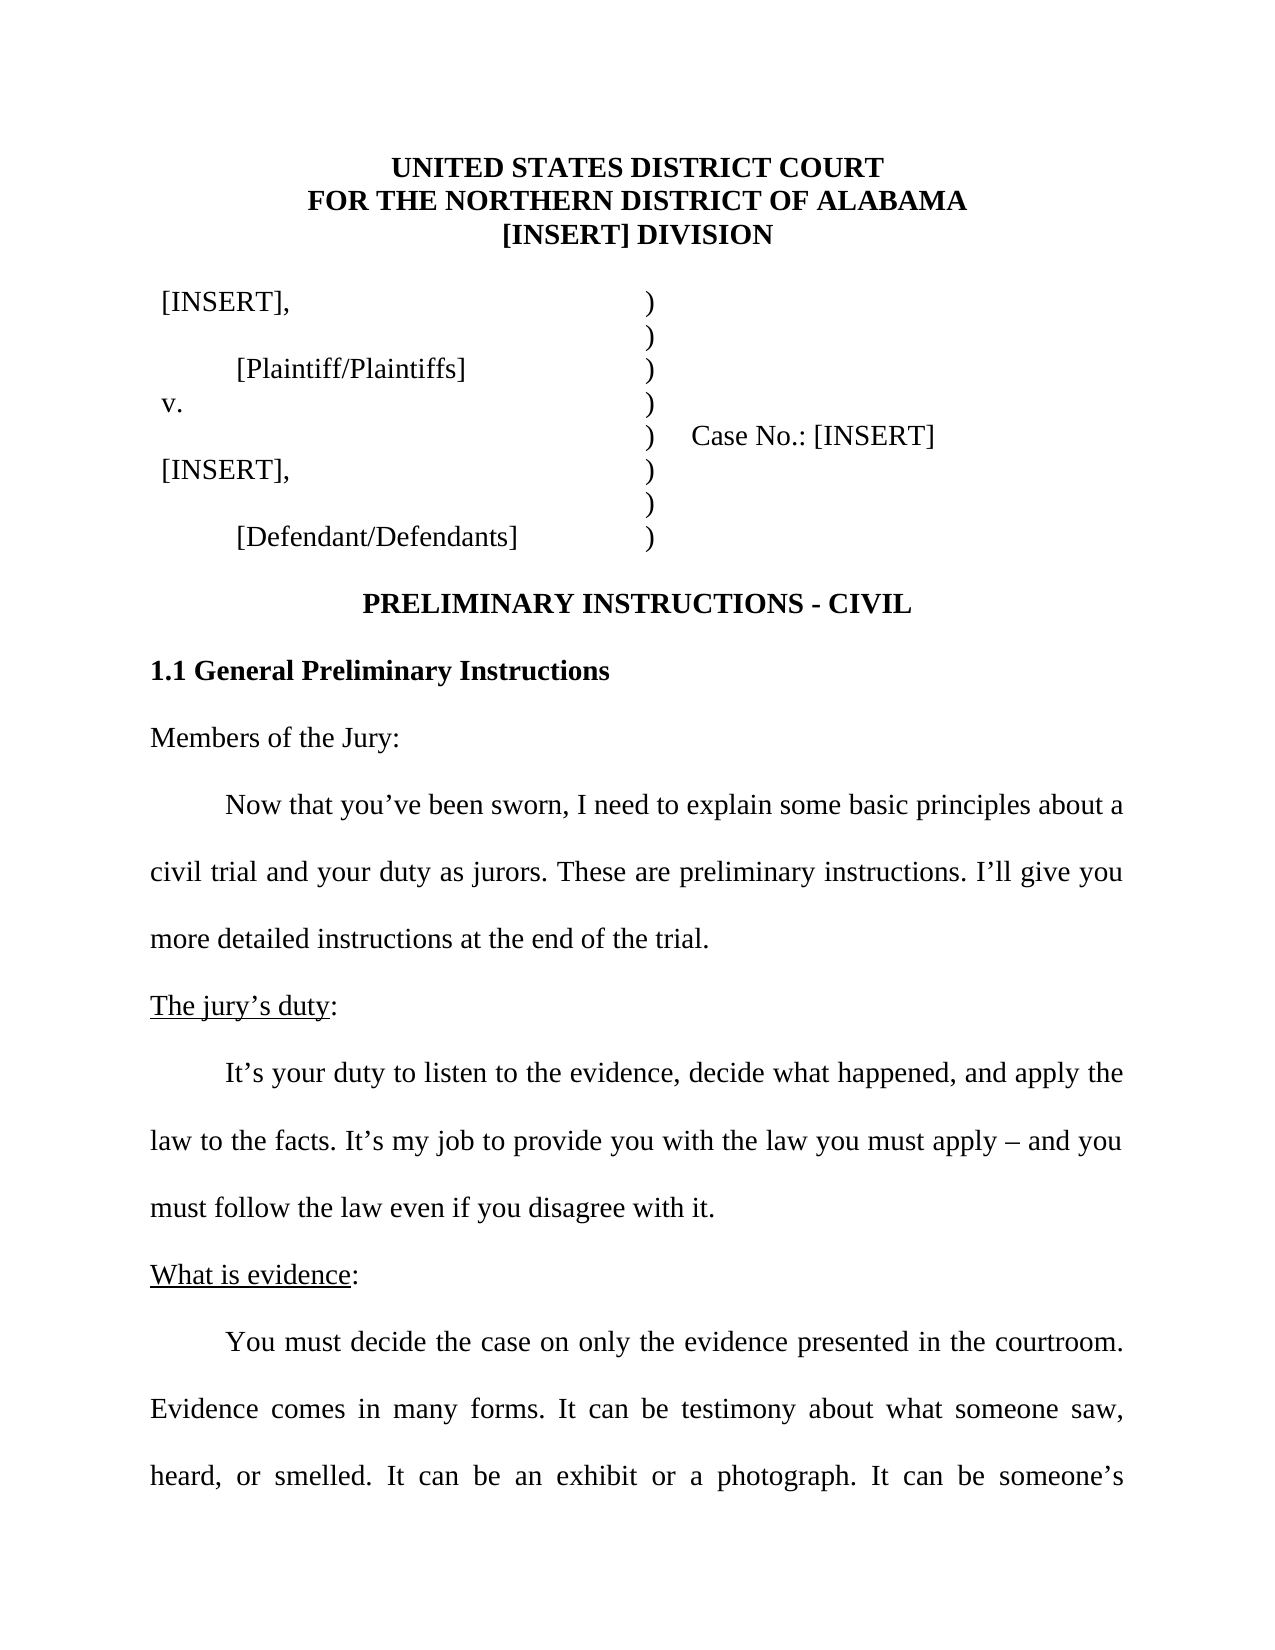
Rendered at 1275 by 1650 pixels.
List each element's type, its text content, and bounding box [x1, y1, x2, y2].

text PRELIMINARY INSTRUCTIONS - CIVIL [150, 586, 1125, 619]
text Members of the Jury: [150, 720, 1125, 754]
text 1.1 General Preliminary Instructions [150, 653, 1125, 687]
table_header Case No.: [INSERT] [680, 284, 1125, 552]
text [150, 1324, 1125, 1492]
text It’s your duty to listen to the evidence, decide what happened, and apply the law to the facts. It’s my job to provide you with the law you must apply – and you must follow the law even if you disagree with it. [150, 1056, 1125, 1223]
text Now that you’ve been sworn, I need to explain some basic principles about a civil trial and your duty as jurors. These are preliminary instructions. I’ll give you more detailed instructions at the end of the trial. [150, 787, 1125, 955]
table_header [INSERT], [Plaintiff/Plaintiffs] v. [INSERT], [Defendant/Defendants] [150, 284, 634, 552]
text UNITED STATES DISTRICT COURT FOR THE NORTHERN DISTRICT OF ALABAMA [INSERT] DIVISION [150, 150, 1125, 251]
text What is evidence: [150, 1257, 1125, 1290]
text The jury’s duty: [150, 988, 1125, 1022]
table_header ) ) ) ) ) ) ) ) [634, 284, 680, 552]
